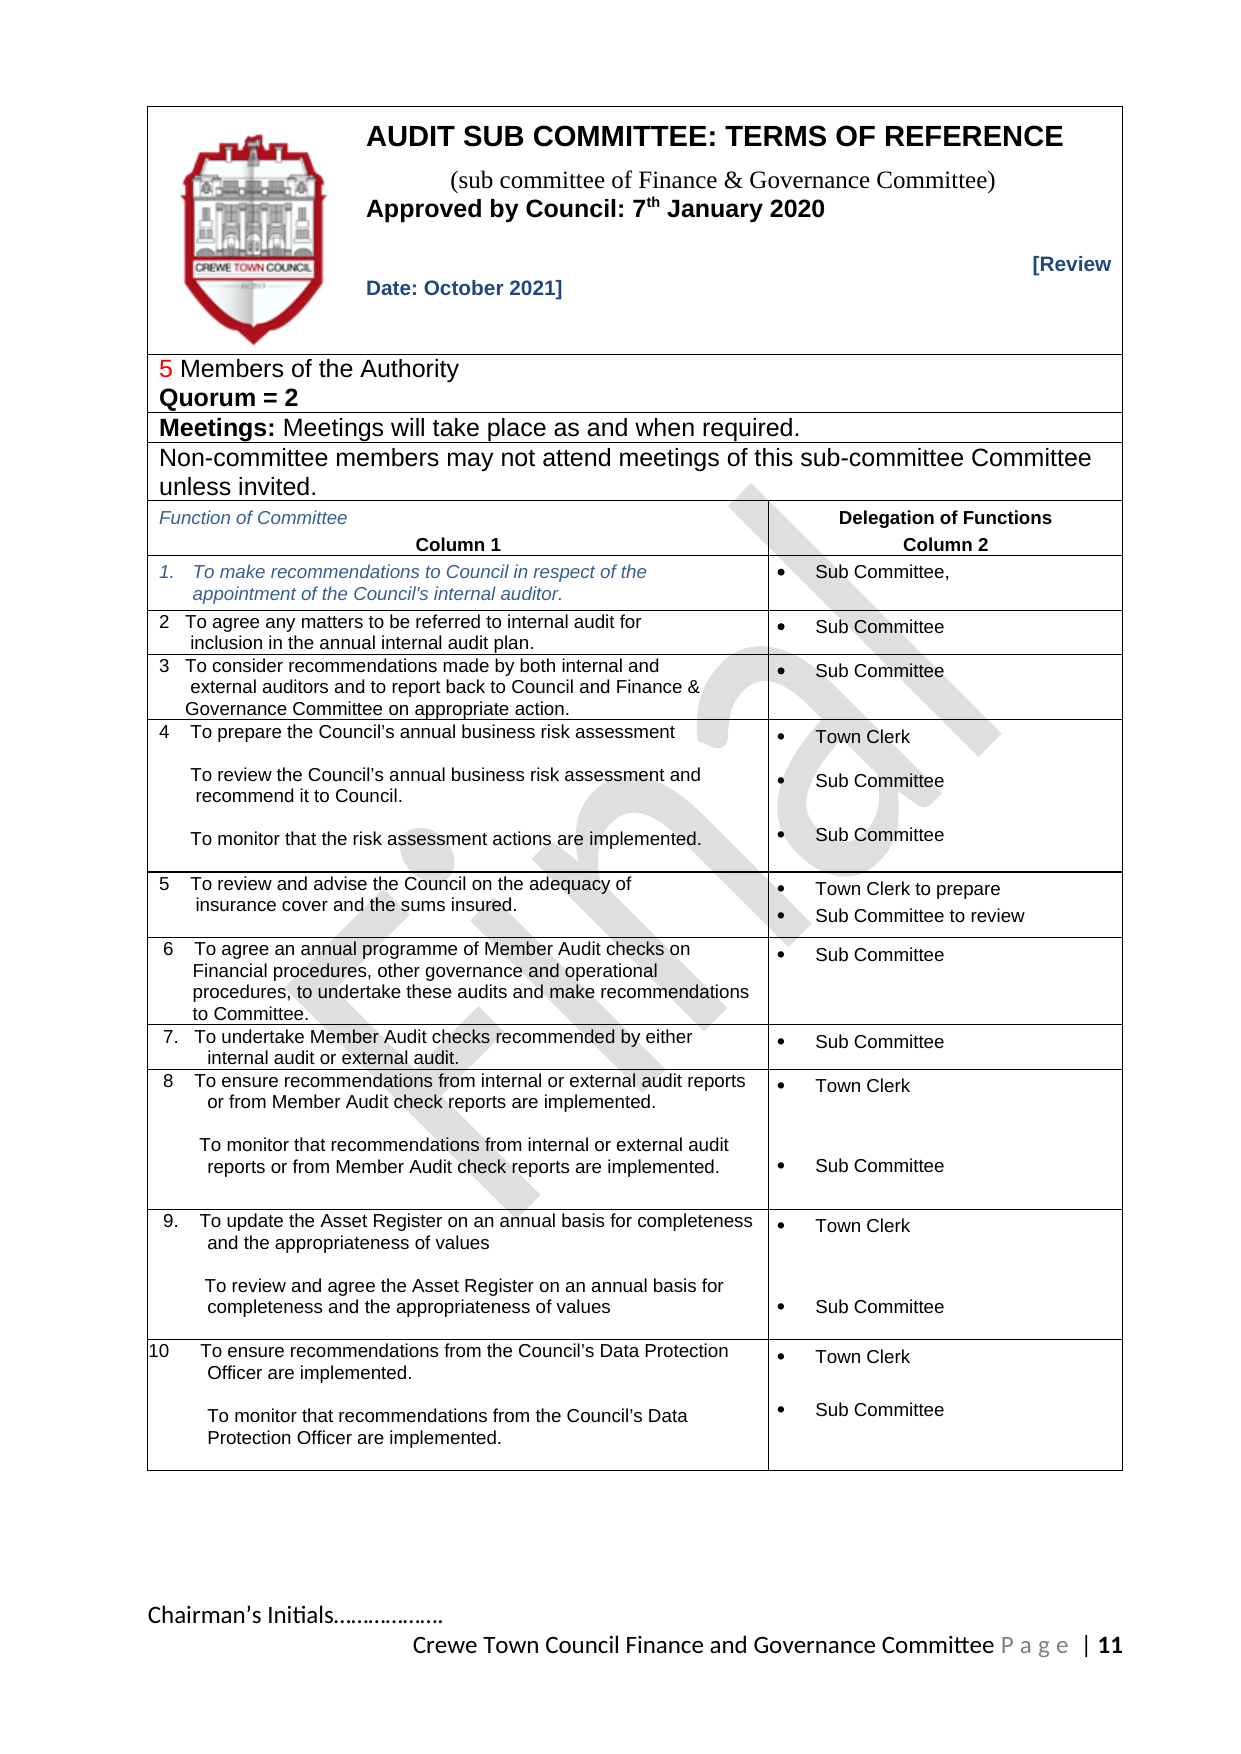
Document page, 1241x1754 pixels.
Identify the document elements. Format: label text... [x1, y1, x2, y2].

table_cell 7. To undertake Member Audit checks recommended by either internal audit or external audit. [148, 1025, 768, 1068]
table_cell Sub Committee, [769, 556, 1122, 609]
table_cell 6 To agree an annual programme of Member Audit checks on Financial procedures, other governance and operational procedures, to undertake these audits and make recommendations to Committee. [148, 938, 768, 1024]
table_cell 3 To consider recommendations made by both internal and external auditors and to report back to Council and Finance & Governance Committee on appropriate action. [148, 655, 768, 719]
table_cell 8 To ensure recommendations from internal or external audit reports or from Member Audit check reports are implemented. To monitor that recommendations from internal or external audit reports or from Member Audit check reports are implemented. [148, 1070, 768, 1209]
table_cell 10 To ensure recommendations from the Council’s Data Protection Officer are implemented. To monitor that recommendations from the Council’s Data Protection Officer are implemented. [148, 1340, 768, 1470]
table_cell To make recommendations to Council in respect of the appointment of the Council's internal auditor. [148, 556, 768, 609]
table_cell 5 Members of the Authority Quorum = 2 [148, 355, 1122, 412]
table_cell Town Clerk Sub Committee [769, 1210, 1122, 1339]
table_cell Non-committee members may not attend meetings of this sub-committee Committee unless invited. [148, 443, 1122, 500]
table_cell Sub Committee [769, 611, 1122, 654]
table_cell 5 To review and advise the Council on the adequacy of insurance cover and the sums insured. [148, 873, 768, 937]
table_cell 2 To agree any matters to be referred to internal audit for inclusion in the annual internal audit plan. [148, 611, 768, 654]
table_cell Function of Committee Column 1 [148, 501, 768, 555]
table_cell Town Clerk Sub Committee Sub Committee [769, 720, 1122, 871]
table_cell 4 To prepare the Council’s annual business risk assessment To review the Council’s annual business risk assessment and recommend it to Council. To monitor that the risk assessment actions are implemented. [148, 720, 768, 871]
table_cell Town Clerk to prepare Sub Committee to review [769, 873, 1122, 937]
table_cell Sub Committee [769, 1025, 1122, 1068]
table_cell Meetings: Meetings will take place as and when required. [148, 413, 1122, 442]
table_cell Town Clerk Sub Committee [769, 1070, 1122, 1209]
table_cell Sub Committee [769, 655, 1122, 719]
table_cell Delegation of Functions Column 2 [769, 501, 1122, 555]
table_cell Town Clerk Sub Committee [769, 1340, 1122, 1470]
table_cell Sub Committee [769, 938, 1122, 1024]
picture [159, 118, 347, 354]
table_cell 9. To update the Asset Register on an annual basis for completeness and the appropriateness of values To review and agree the Asset Register on an annual basis for completeness and the appropriateness of values [148, 1210, 768, 1339]
table_header AUDIT SUB COMMITTEE: TERMS OF REFERENCE (sub committee of Finance & Governance Committee) Approved by Council: 7th January 2020 [Review Date: October 2021] [148, 107, 1122, 353]
